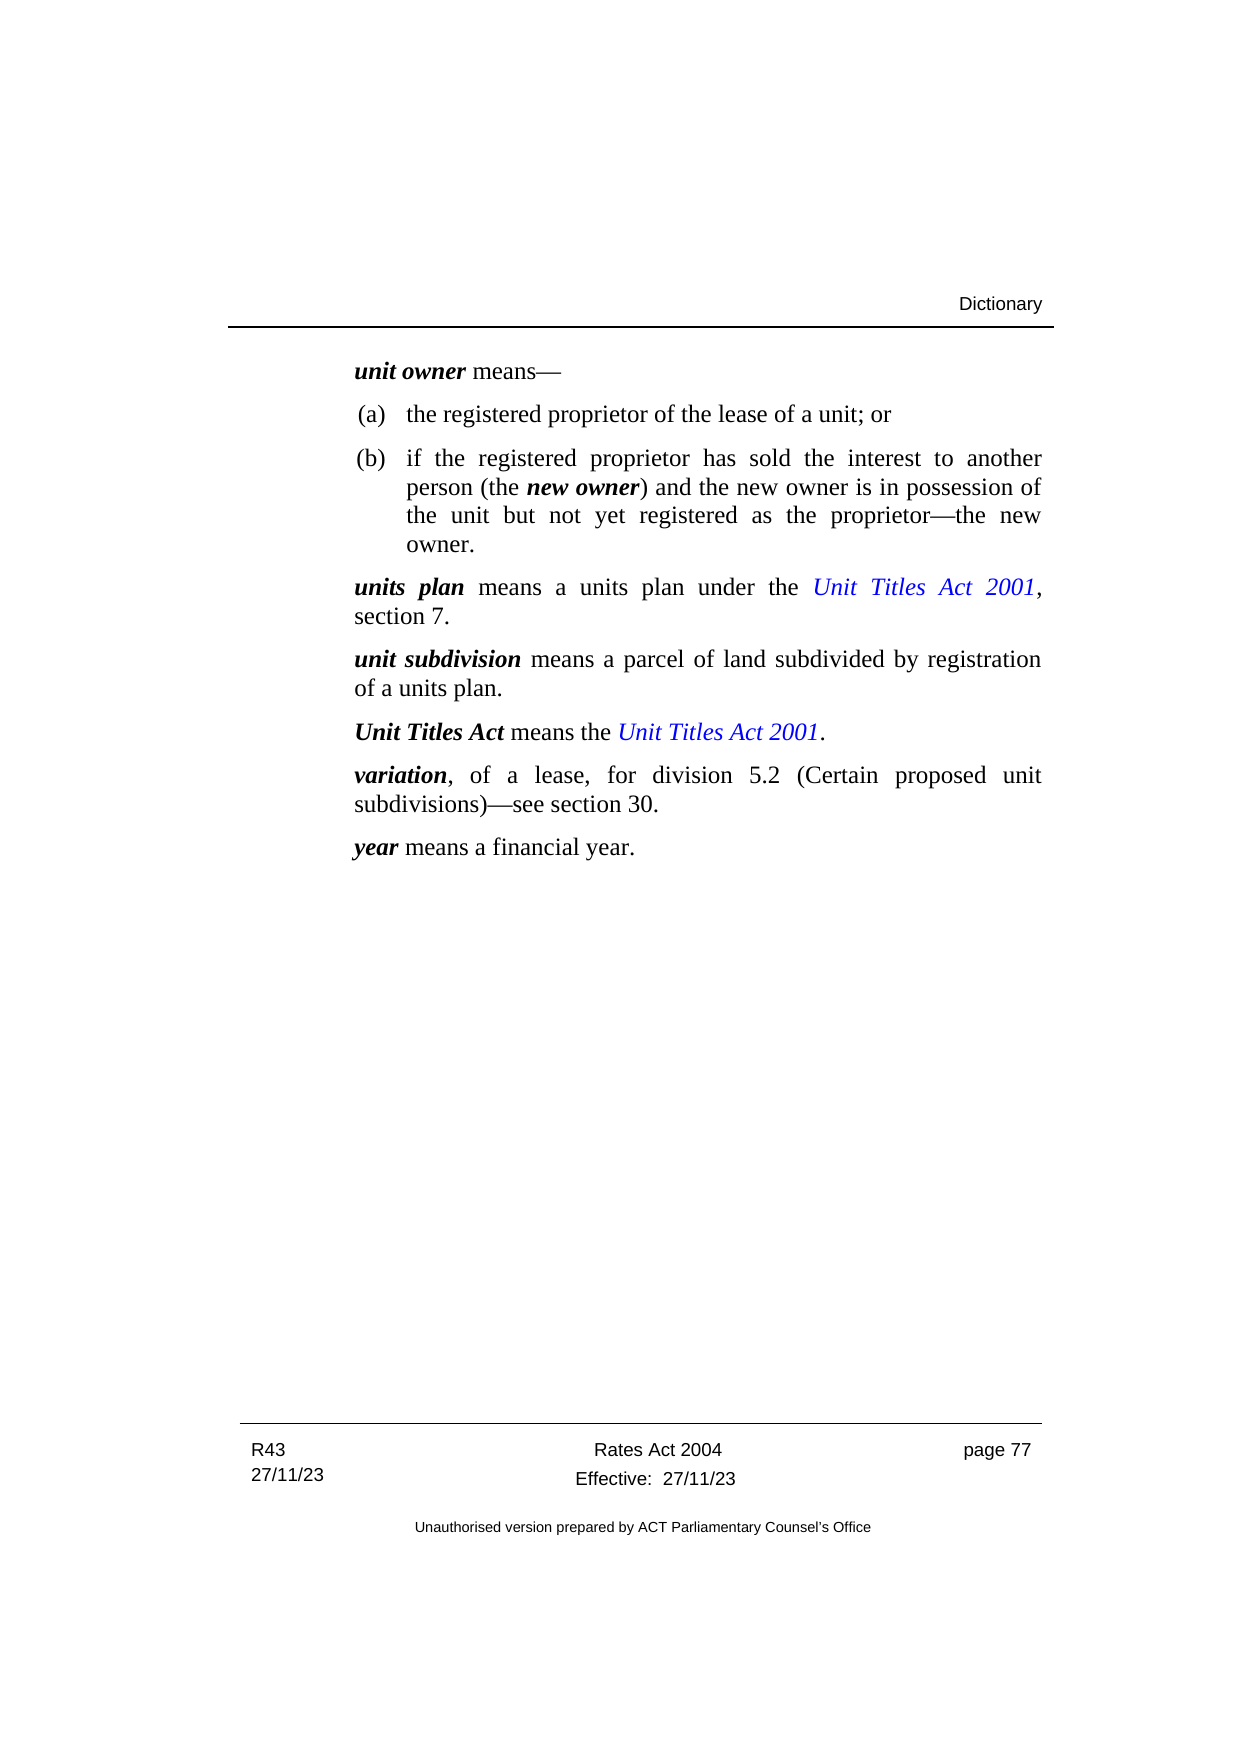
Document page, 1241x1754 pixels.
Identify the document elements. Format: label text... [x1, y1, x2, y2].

text year means a financial year. [354, 832, 1042, 861]
text units plan means a units plan under the Unit Titles Act 2001, section 7. [354, 572, 1042, 630]
text (b) if the registered proprietor has sold the interest to another person (the new owner) and the new owner is in possession of the unit but not yet registered as the proprietor—the new owner. [239, 443, 1042, 558]
text unit owner means— [354, 356, 1042, 385]
text unit subdivision means a parcel of land subdivided by registration of a units plan. [354, 644, 1042, 702]
text variation, of a lease, for division 5.2 (Certain proposed unit subdivisions)—see section 30. [354, 760, 1042, 817]
text (a) the registered proprietor of the lease of a unit; or [239, 399, 1042, 428]
text Unit Titles Act means the Unit Titles Act 2001. [354, 717, 1042, 745]
